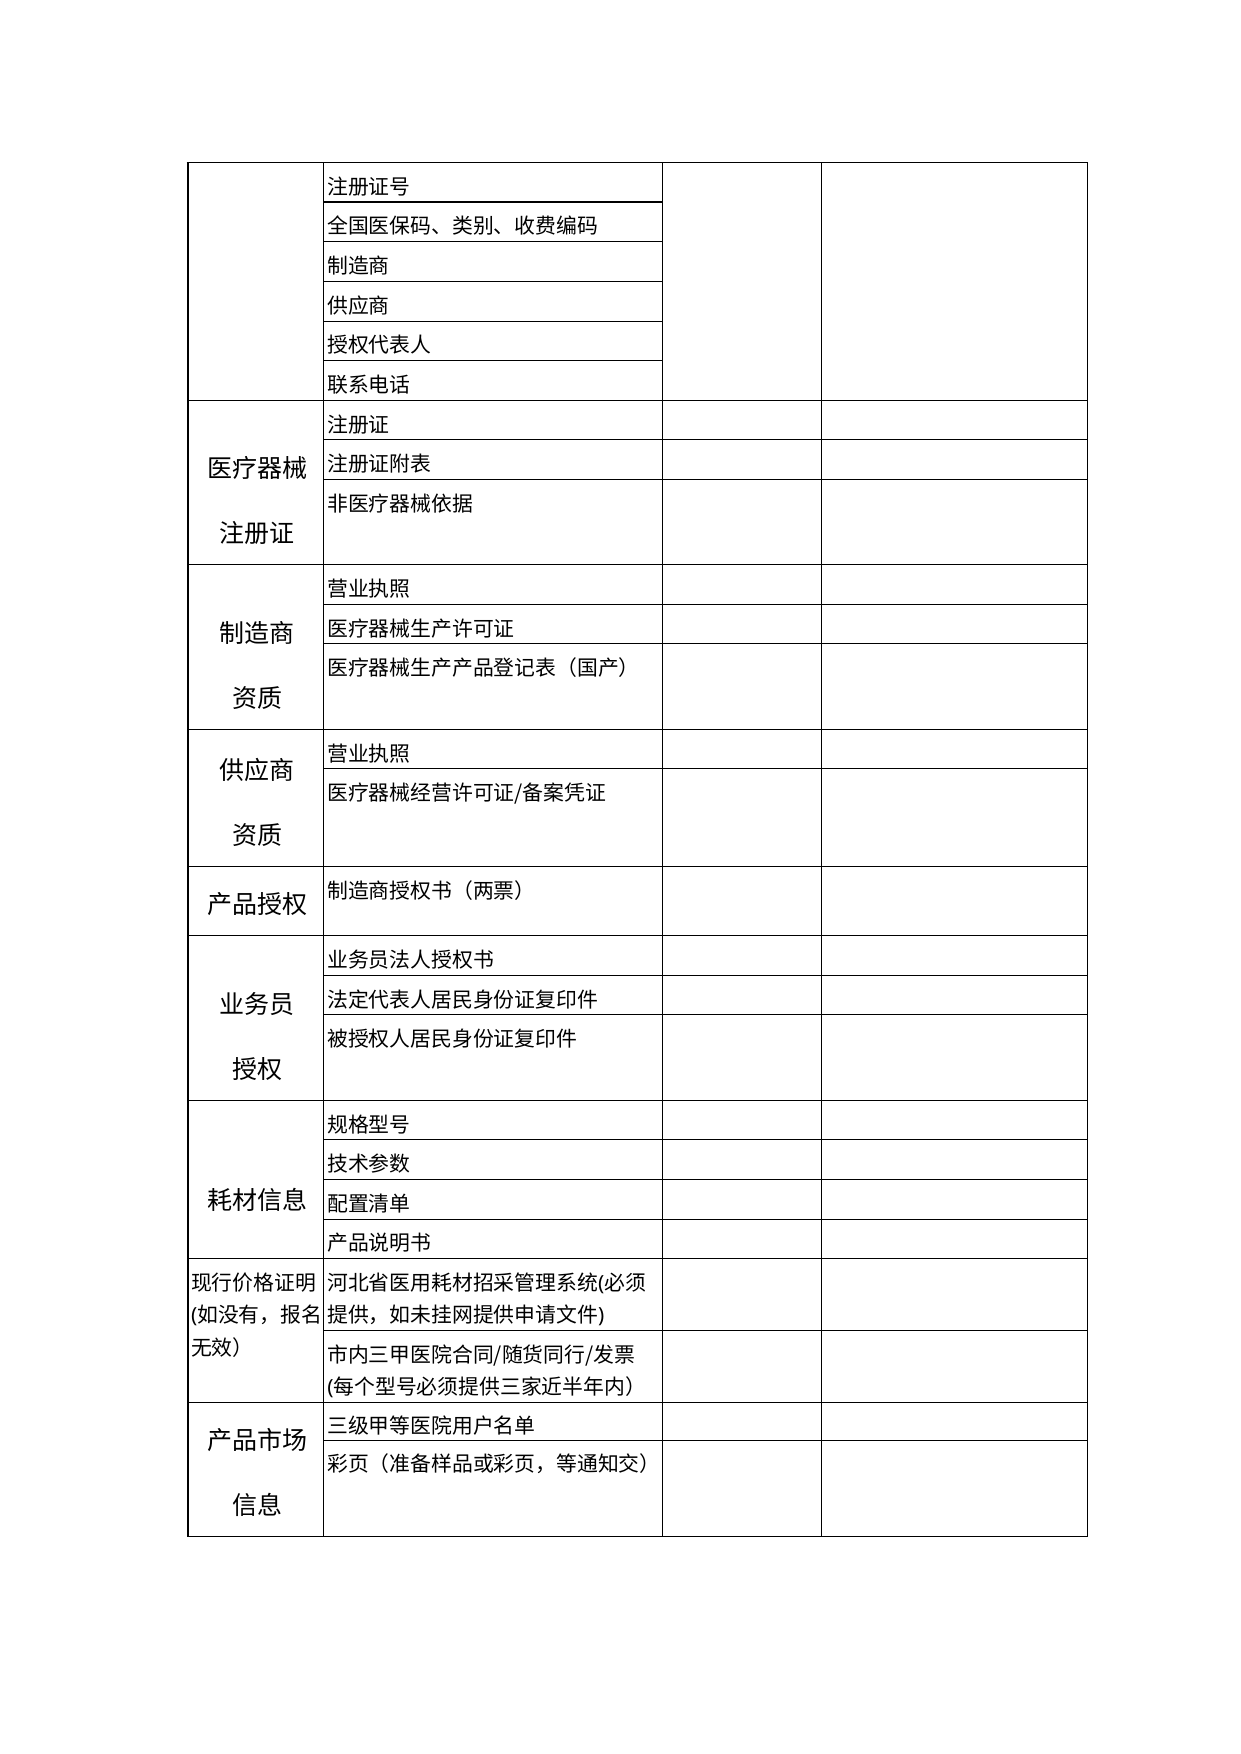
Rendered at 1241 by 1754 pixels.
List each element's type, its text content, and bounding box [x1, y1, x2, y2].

table_cell [663, 730, 821, 768]
table_cell [822, 565, 1087, 604]
table_cell 业务员授权 [189, 936, 323, 1100]
table_cell [822, 1140, 1087, 1179]
table_cell 营业执照 [324, 565, 662, 604]
table_cell 规格型号 [324, 1101, 662, 1139]
table_cell 市内三甲医院合同/随货同行/发票(每个型号必须提供三家近半年内） [324, 1331, 662, 1402]
table_cell [822, 1101, 1087, 1139]
table_cell 业务员法人授权书 [324, 936, 662, 975]
table_cell [663, 565, 821, 604]
table_cell [663, 1441, 821, 1536]
table_cell [822, 605, 1087, 643]
table_cell 被授权人居民身份证复印件 [324, 1015, 662, 1100]
table_cell [663, 1015, 821, 1100]
table_cell 供应商资质 [189, 730, 323, 866]
table_cell 全国医保码、类别、收费编码 [324, 203, 662, 241]
table_cell [822, 936, 1087, 975]
table_cell [822, 1441, 1087, 1536]
table_cell [663, 769, 821, 866]
table_cell [822, 480, 1087, 564]
table_cell [663, 1140, 821, 1179]
table_cell [822, 1015, 1087, 1100]
table_cell [663, 1220, 821, 1258]
table_cell 注册证 [324, 401, 662, 439]
table_cell [822, 1180, 1087, 1218]
table_cell [822, 867, 1087, 935]
table_cell 彩页（准备样品或彩页，等通知交） [324, 1441, 662, 1536]
table_cell [663, 480, 821, 564]
table_cell [822, 976, 1087, 1014]
table_cell [822, 730, 1087, 768]
table_cell 产品授权 [189, 867, 323, 935]
table_cell 河北省医用耗材招采管理系统(必须提供，如未挂网提供申请文件) [324, 1259, 662, 1330]
table_cell [822, 1259, 1087, 1330]
table_cell 供应商 [324, 282, 662, 321]
table_cell 产品说明书 [324, 1220, 662, 1258]
table_cell [822, 1331, 1087, 1402]
table_cell [663, 1259, 821, 1330]
table_cell 注册证号 [324, 163, 662, 201]
table_cell 产品市场信息 [189, 1403, 323, 1536]
table_cell 制造商资质 [189, 565, 323, 729]
table_cell [822, 1220, 1087, 1258]
table_cell 三级甲等医院用户名单 [324, 1403, 662, 1440]
table_cell 技术参数 [324, 1140, 662, 1179]
table_cell [663, 1101, 821, 1139]
table_cell [663, 936, 821, 975]
table_cell 医疗器械经营许可证/备案凭证 [324, 769, 662, 866]
table_cell 营业执照 [324, 730, 662, 768]
table_cell 法定代表人居民身份证复印件 [324, 976, 662, 1014]
table_cell [663, 401, 821, 439]
table_cell [822, 1403, 1087, 1440]
table_cell 制造商授权书（两票） [324, 867, 662, 935]
table_cell [822, 440, 1087, 479]
table_cell [822, 644, 1087, 729]
table_cell 医疗器械生产产品登记表（国产） [324, 644, 662, 729]
table_cell [663, 605, 821, 643]
table_cell 现行价格证明(如没有，报名无效） [189, 1259, 323, 1402]
table_cell 注册证附表 [324, 440, 662, 479]
table_cell 非医疗器械依据 [324, 480, 662, 564]
table_cell [663, 1403, 821, 1440]
table_cell [822, 769, 1087, 866]
table_cell [663, 644, 821, 729]
table_cell 医疗器械生产许可证 [324, 605, 662, 643]
table_cell 医疗器械注册证 [189, 401, 323, 564]
table_cell 耗材信息 [189, 1101, 323, 1258]
table_cell 联系电话 [324, 361, 662, 400]
table_cell [822, 401, 1087, 439]
table_cell [663, 1331, 821, 1402]
table_cell 制造商 [324, 242, 662, 281]
table_cell [663, 1180, 821, 1218]
table_cell [663, 976, 821, 1014]
table_cell [663, 867, 821, 935]
table_cell 配置清单 [324, 1180, 662, 1218]
table_cell 授权代表人 [324, 322, 662, 360]
table_cell [663, 440, 821, 479]
